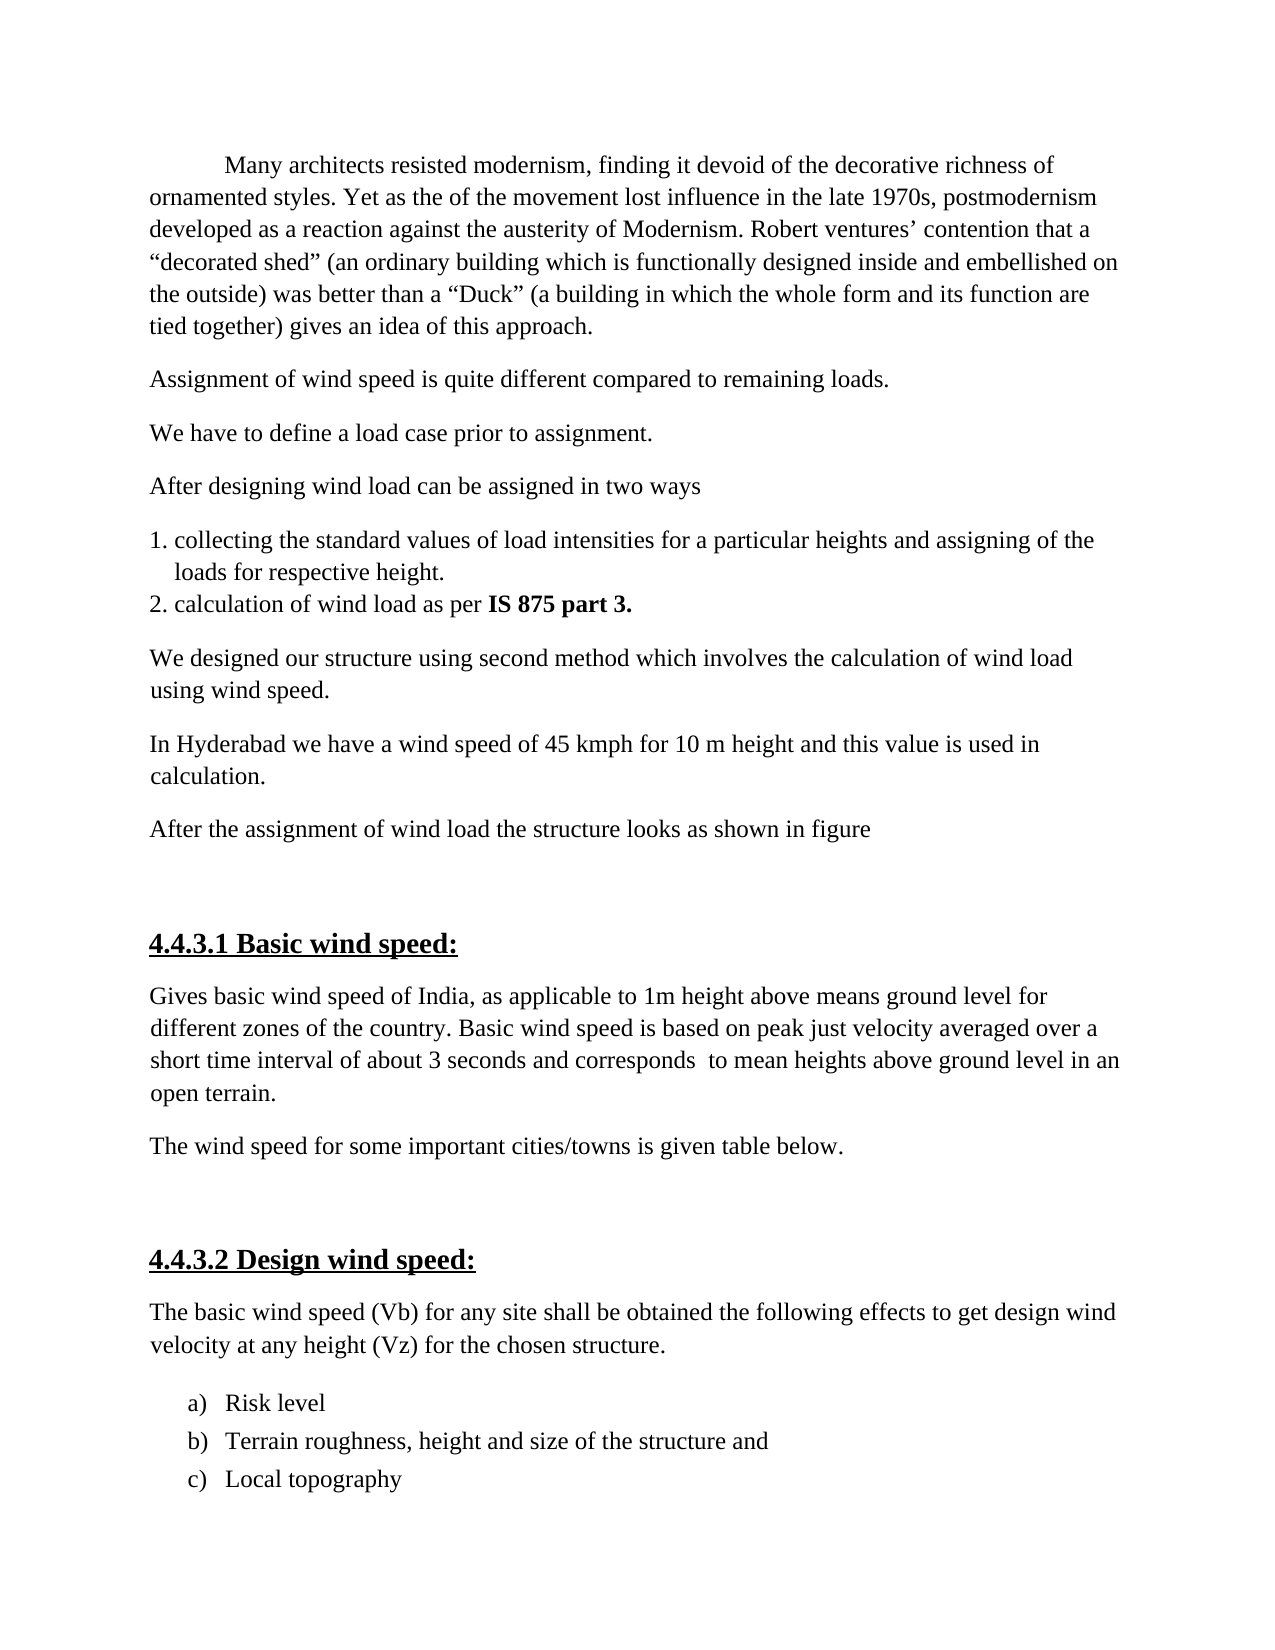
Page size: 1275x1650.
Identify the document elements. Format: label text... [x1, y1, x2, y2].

text We designed our structure using second method which involves the calculation of wind load using wind speed. [149, 643, 1126, 704]
text Gives basic wind speed of India, as applicable to 1m height above means ground level for different zones of the country. Basic wind speed is based on peak just velocity averaged over a short time interval of about 3 seconds and corresponds to mean heights above ground level in an open terrain. [149, 981, 1126, 1107]
list Risk level [187, 1388, 1126, 1417]
text We have to define a load case prior to assignment. [149, 418, 1126, 447]
list Terrain roughness, height and size of the structure and [187, 1426, 1126, 1455]
text After designing wind load can be assigned in two ways [149, 471, 1126, 500]
text 4.4.3.2 Design wind speed: [148, 1242, 1275, 1276]
text Many architects resisted modernism, finding it devoid of the decorative richness of ornamented styles. Yet as the of the movement lost influence in the late 1970s, postmodernism developed as a reaction against the austerity of Modernism. Robert ventures’ contention that a “decorated shed” (an ordinary building which is functionally designed inside and embellished on the outside) was better than a “Duck” (a building in which the whole form and its function are tied together) gives an idea of this approach. [149, 150, 1126, 340]
text The wind speed for some important cities/towns is given table below. [149, 1131, 1126, 1160]
list calculation of wind load as per IS 875 part 3. [149, 589, 1126, 618]
text In Hyderabad we have a wind speed of 45 kmph for 10 m height and this value is used in calculation. [149, 729, 1126, 789]
text The basic wind speed (Vb) for any site shall be obtained the following effects to get design wind velocity at any height (Vz) for the chosen structure. [149, 1297, 1126, 1358]
list Local topography [187, 1464, 1126, 1493]
text Assignment of wind speed is quite different compared to remaining loads. [149, 364, 1126, 393]
text After the assignment of wind load the structure looks as shown in figure [149, 814, 1126, 843]
list collecting the standard values of load intensities for a particular heights and assigning of the loads for respective height. [149, 525, 1126, 586]
text 4.4.3.1 Basic wind speed: [148, 926, 1275, 960]
